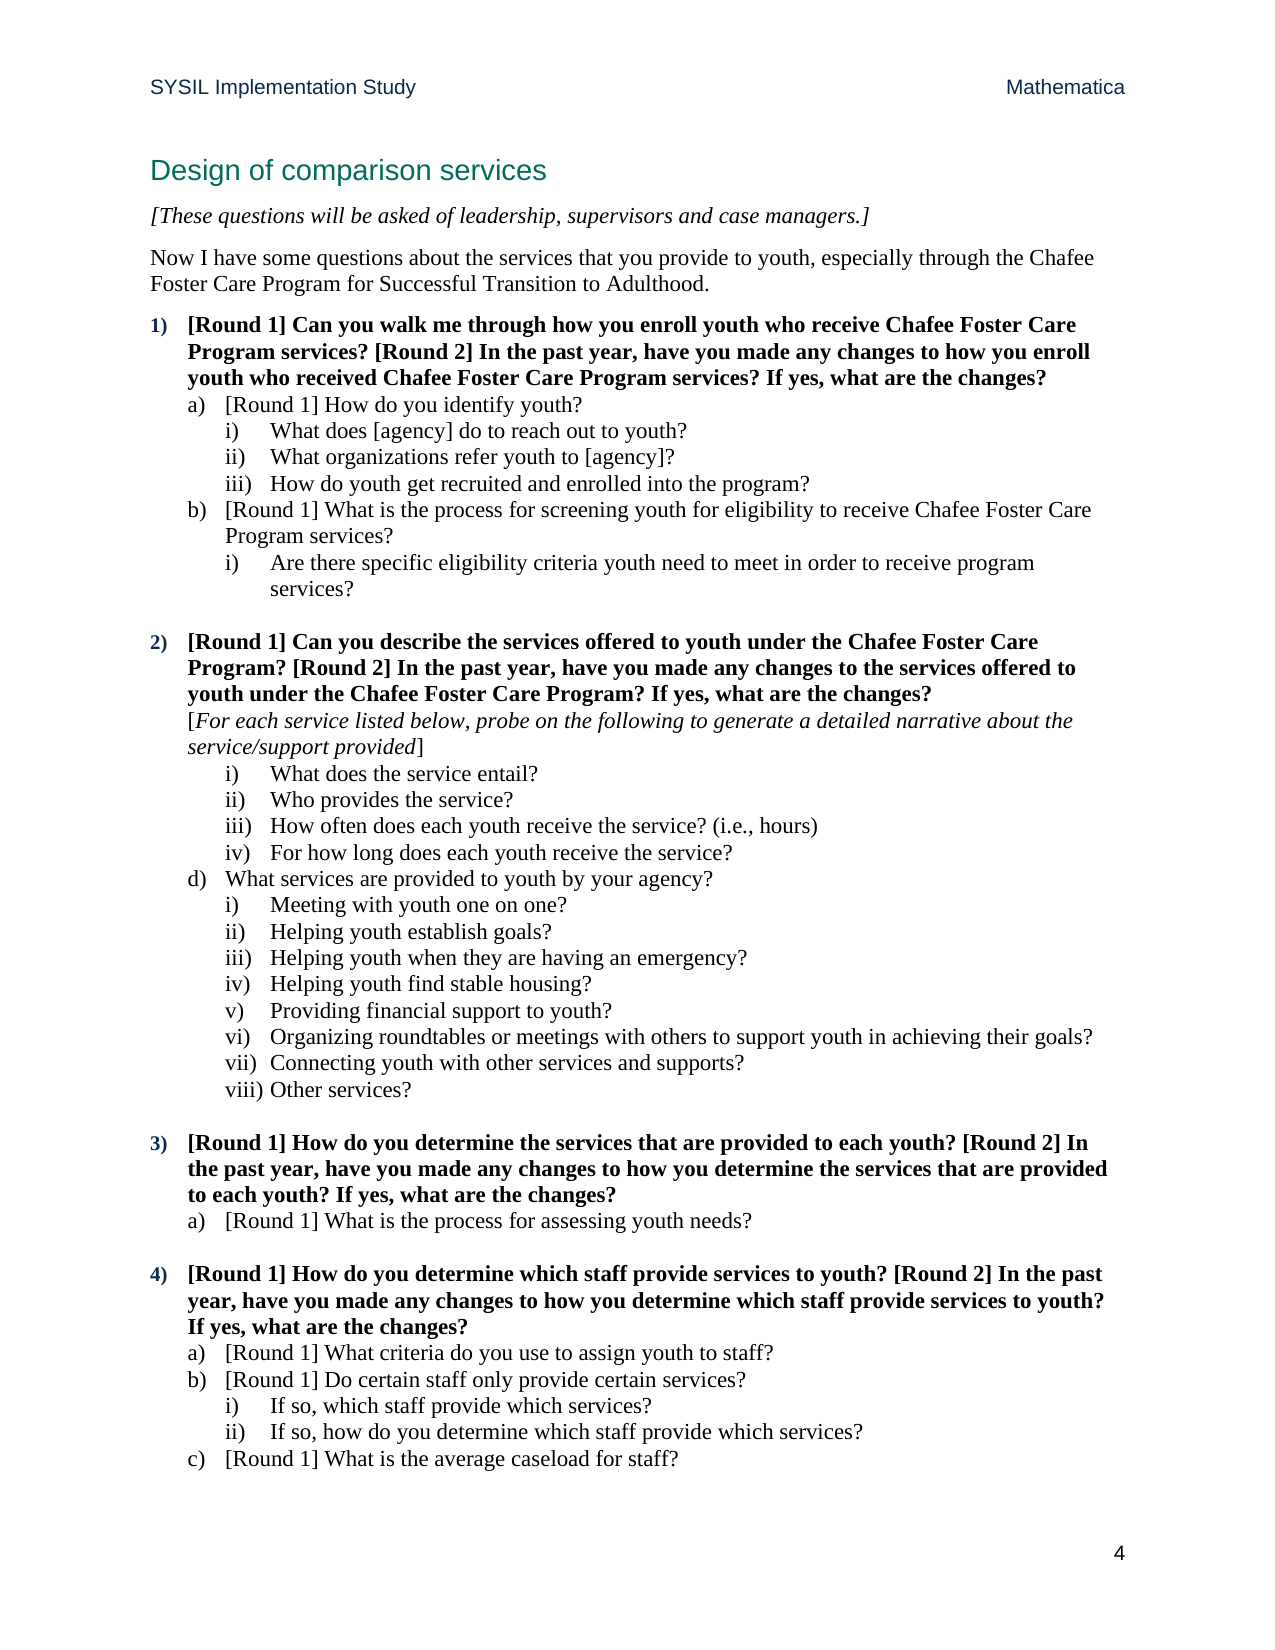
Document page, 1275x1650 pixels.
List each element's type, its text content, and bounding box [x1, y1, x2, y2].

list [Round 1] How do you identify youth? [187, 391, 1125, 417]
subtitle Now I have some questions about the services that you provide to youth, especially through the Chafee Foster Care Program for Successful Transition to Adulthood. [150, 244, 1125, 297]
list Organizing roundtables or meetings with others to support youth in achieving their goals? [225, 1023, 1125, 1049]
subtitle [These questions will be asked of leadership, supervisors and case managers.] [150, 202, 1125, 229]
list What does the service entail? [225, 759, 1125, 786]
list Who provides the service? [225, 786, 1125, 812]
list What services are provided to youth by your agency? [187, 865, 1125, 891]
list [Round 1] What is the process for assessing youth needs? [187, 1208, 1125, 1234]
list Are there specific eligibility criteria youth need to meet in order to receive program services? [225, 549, 1125, 601]
list Connecting youth with other services and supports? [225, 1049, 1125, 1076]
list What does [agency] do to reach out to youth? [225, 417, 1125, 443]
list Providing financial support to youth? [225, 997, 1125, 1023]
list Helping youth find stable housing? [225, 970, 1125, 997]
list What organizations refer youth to [agency]? [225, 443, 1125, 470]
list Helping youth establish goals? [225, 918, 1125, 944]
list [Round 1] What criteria do you use to assign youth to staff? [187, 1339, 1125, 1366]
list [Round 1] Can you walk me through how you enroll youth who receive Chafee Foster Care Program services? [Round 2] In the past year, have you made any changes to how you enroll youth who received Chafee Foster Care Program services? If yes, what are the changes? [150, 312, 1125, 391]
list How do youth get recruited and enrolled into the program? [225, 470, 1125, 496]
list How often does each youth receive the service? (i.e., hours) [225, 812, 1125, 839]
list [Round 1] What is the average caseload for staff? [187, 1445, 1125, 1471]
list If so, which staff provide which services? [225, 1392, 1125, 1418]
subtitle Design of comparison services [150, 150, 1125, 187]
list [Round 1] Do certain staff only provide certain services? [187, 1366, 1125, 1392]
list For how long does each youth receive the service? [225, 839, 1125, 865]
list [Round 1] What is the process for screening youth for eligibility to receive Chafee Foster Care Program services? [187, 496, 1125, 549]
list If so, how do you determine which staff provide which services? [225, 1418, 1125, 1445]
list Other services? [225, 1076, 1125, 1102]
list Helping youth when they are having an emergency? [225, 944, 1125, 970]
list [Round 1] How do you determine which staff provide services to youth? [Round 2] In the past year, have you made any changes to how you determine which staff provide services to youth? If yes, what are the changes? [150, 1260, 1125, 1339]
list [Round 1] How do you determine the services that are provided to each youth? [Round 2] In the past year, have you made any changes to how you determine the services that are provided to each youth? If yes, what are the changes? [150, 1128, 1125, 1208]
list [For each service listed below, probe on the following to generate a detailed narrative about the service/support provided] [187, 707, 1125, 759]
list [Round 1] Can you describe the services offered to youth under the Chafee Foster Care Program? [Round 2] In the past year, have you made any changes to the services offered to youth under the Chafee Foster Care Program? If yes, what are the changes? [150, 628, 1125, 707]
list Meeting with youth one on one? [225, 891, 1125, 918]
